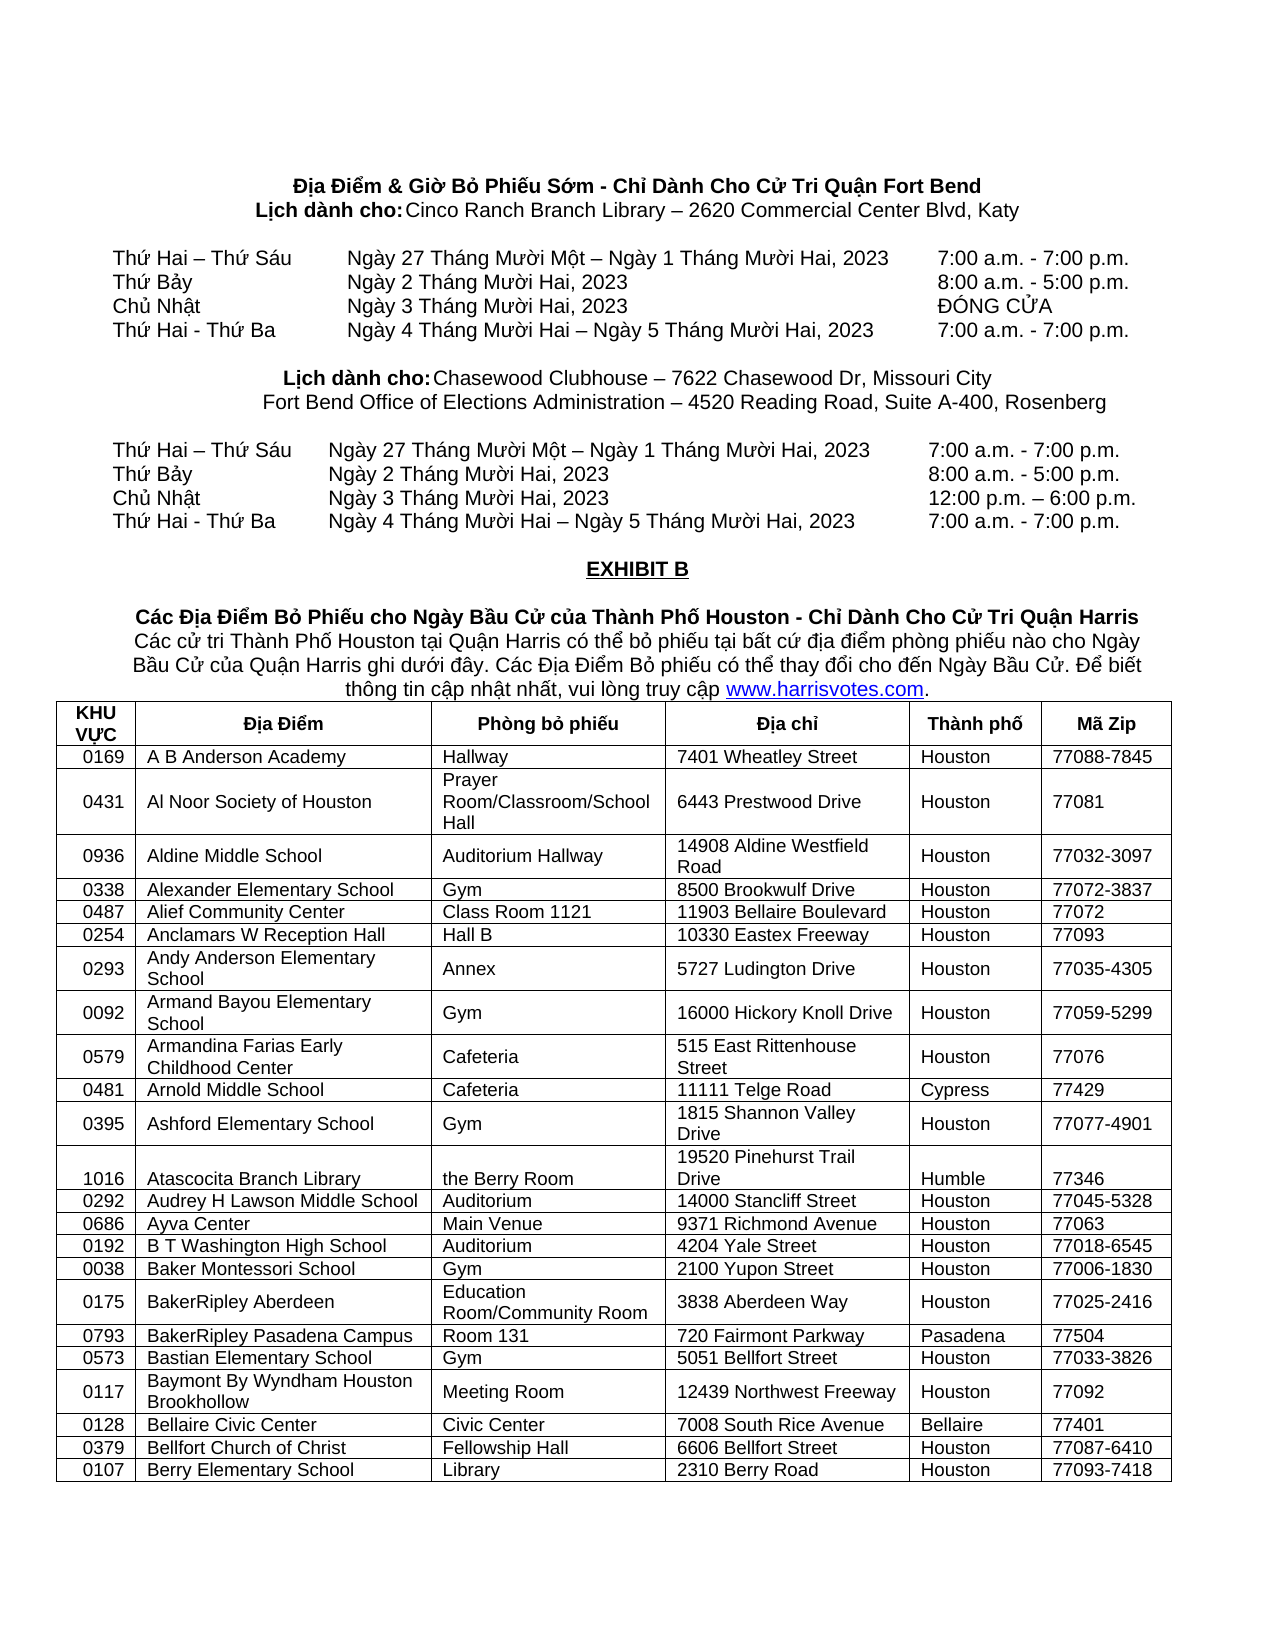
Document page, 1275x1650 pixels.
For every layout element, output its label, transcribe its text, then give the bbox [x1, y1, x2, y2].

table_cell Humble [910, 1146, 1041, 1189]
table_cell Civic Center [432, 1414, 665, 1436]
table_cell 14908 Aldine Westfield Road [666, 835, 909, 878]
table_cell Alief Community Center [136, 901, 431, 923]
table_cell 77087-6410 [1042, 1437, 1171, 1458]
table_cell 6606 Bellfort Street [666, 1437, 909, 1458]
table_cell 11111 Telge Road [666, 1079, 909, 1101]
table_cell Houston [910, 1102, 1041, 1145]
table_cell Aldine Middle School [136, 835, 431, 878]
table_cell Houston [910, 835, 1041, 878]
table_cell 77081 [1042, 769, 1171, 833]
table_cell 0487 [57, 901, 135, 923]
table_cell Houston [910, 1347, 1041, 1369]
table_cell Armand Bayou Elementary School [136, 991, 431, 1034]
table_cell 77063 [1042, 1213, 1171, 1234]
table_cell 19520 Pinehurst Trail Drive [666, 1146, 909, 1189]
table_header KHU VỰC [57, 702, 135, 745]
table_cell 77033-3826 [1042, 1347, 1171, 1369]
table_cell Ayva Center [136, 1213, 431, 1234]
text Thứ Hai - Thứ Ba Ngày 4 Tháng Mười Hai – Ngày 5 Tháng Mười Hai, 2023 7:00 a.m. - 7:00 p.m. [112, 509, 1162, 533]
table_cell 77025-2416 [1042, 1280, 1171, 1323]
table_cell 0254 [57, 924, 135, 946]
table_cell 6443 Prestwood Drive [666, 769, 909, 833]
table_cell Houston [910, 1213, 1041, 1234]
table_header Địa Điểm [136, 702, 431, 745]
table_cell Main Venue [432, 1213, 665, 1234]
table_cell Houston [910, 769, 1041, 833]
table_cell 77045-5328 [1042, 1190, 1171, 1212]
text Thứ Bảy Ngày 2 Tháng Mười Hai, 2023 8:00 a.m. - 5:00 p.m. [112, 461, 1162, 485]
table_cell 0338 [57, 879, 135, 900]
table_cell 77092 [1042, 1370, 1171, 1413]
table_cell Bastian Elementary School [136, 1347, 431, 1369]
table_cell 77072-3837 [1042, 879, 1171, 900]
table_cell Gym [432, 991, 665, 1034]
table_cell Cafeteria [432, 1035, 665, 1078]
table_cell Baker Montessori School [136, 1258, 431, 1279]
table_cell 1016 [57, 1146, 135, 1189]
table_cell Gym [432, 1258, 665, 1279]
table_cell Houston [910, 991, 1041, 1034]
table_cell Houston [910, 901, 1041, 923]
table_cell Houston [910, 924, 1041, 946]
table_cell 5727 Ludington Drive [666, 947, 909, 990]
table_cell Alexander Elementary School [136, 879, 431, 900]
table_cell Auditorium Hallway [432, 835, 665, 878]
table_header Mã Zip [1042, 702, 1171, 745]
table_cell 5051 Bellfort Street [666, 1347, 909, 1369]
table_cell 0431 [57, 769, 135, 833]
table_cell 0293 [57, 947, 135, 990]
table_cell Hall B [432, 924, 665, 946]
table_cell 3838 Aberdeen Way [666, 1280, 909, 1323]
table_cell 0579 [57, 1035, 135, 1078]
table_cell Houston [910, 1370, 1041, 1413]
table_cell Audrey H Lawson Middle School [136, 1190, 431, 1212]
table_cell Houston [910, 1190, 1041, 1212]
table_cell Atascocita Branch Library [136, 1146, 431, 1189]
table_cell 0169 [57, 746, 135, 768]
text Thứ Hai – Thứ Sáu Ngày 27 Tháng Mười Một – Ngày 1 Tháng Mười Hai, 2023 7:00 a.m. - 7:00 p.m. [112, 437, 1162, 461]
table_cell 16000 Hickory Knoll Drive [666, 991, 909, 1034]
table_cell Houston [910, 1258, 1041, 1279]
table_cell Houston [910, 1437, 1041, 1458]
table_cell Education Room/Community Room [432, 1280, 665, 1323]
table_cell Houston [910, 1280, 1041, 1323]
table_cell 0379 [57, 1437, 135, 1458]
text Thứ Bảy Ngày 2 Tháng Mười Hai, 2023 8:00 a.m. - 5:00 p.m. [112, 270, 1162, 294]
table_cell Bellaire [910, 1414, 1041, 1436]
table_cell 11903 Bellaire Boulevard [666, 901, 909, 923]
table_cell 12439 Northwest Freeway [666, 1370, 909, 1413]
table_header Thành phố [910, 702, 1041, 745]
table_cell 1815 Shannon Valley Drive [666, 1102, 909, 1145]
table_header Phòng bỏ phiếu [432, 702, 665, 745]
table_cell 77032-3097 [1042, 835, 1171, 878]
table_cell 14000 Stancliff Street [666, 1190, 909, 1212]
table_cell Auditorium [432, 1190, 665, 1212]
table_cell 0092 [57, 991, 135, 1034]
table_cell 0936 [57, 835, 135, 878]
table_cell Gym [432, 1347, 665, 1369]
table_cell 0128 [57, 1414, 135, 1436]
table_cell 7008 South Rice Avenue [666, 1414, 909, 1436]
table_cell Houston [910, 1235, 1041, 1257]
table_cell Houston [910, 1035, 1041, 1078]
table_cell 77018-6545 [1042, 1235, 1171, 1257]
table_cell Library [432, 1459, 665, 1481]
text Lịch dành cho: Cinco Ranch Branch Library – 2620 Commercial Center Blvd, Katy [112, 198, 1162, 222]
table_cell Baymont By Wyndham Houston Brookhollow [136, 1370, 431, 1413]
table_cell Cypress [910, 1079, 1041, 1101]
table_cell Al Noor Society of Houston [136, 769, 431, 833]
table_cell Auditorium [432, 1235, 665, 1257]
table_cell 77076 [1042, 1035, 1171, 1078]
table_cell 10330 Eastex Freeway [666, 924, 909, 946]
table_cell Houston [910, 746, 1041, 768]
table_cell Hallway [432, 746, 665, 768]
table_cell 0395 [57, 1102, 135, 1145]
table_cell 77093 [1042, 924, 1171, 946]
table_cell 77504 [1042, 1325, 1171, 1346]
table_cell Meeting Room [432, 1370, 665, 1413]
text Lịch dành cho: Chasewood Clubhouse – 7622 Chasewood Dr, Missouri City [112, 366, 1162, 389]
table_cell 77006-1830 [1042, 1258, 1171, 1279]
table_cell Bellaire Civic Center [136, 1414, 431, 1436]
table_cell Andy Anderson Elementary School [136, 947, 431, 990]
table_cell 0573 [57, 1347, 135, 1369]
text Các cử tri Thành Phố Houston tại Quận Harris có thể bỏ phiếu tại bất cứ địa điểm phòng phiếu nào cho Ngày Bầu Cử của Quận Harris ghi dưới đây. Các Địa Điểm Bỏ phiếu có thể thay đổi cho đến Ngày Bầu Cử. Để biết thông tin cập nhật nhất, vui lòng truy cập www.harrisvotes.com. [112, 629, 1162, 701]
table_cell Class Room 1121 [432, 901, 665, 923]
table_cell Armandina Farias Early Childhood Center [136, 1035, 431, 1078]
text Fort Bend Office of Elections Administration – 4520 Reading Road, Suite A-400, Rosenberg [187, 389, 1162, 413]
table_cell Prayer Room/Classroom/School Hall [432, 769, 665, 833]
table_cell Annex [432, 947, 665, 990]
table_cell 4204 Yale Street [666, 1235, 909, 1257]
table_cell Bellfort Church of Christ [136, 1437, 431, 1458]
table_cell 2100 Yupon Street [666, 1258, 909, 1279]
table_cell 77346 [1042, 1146, 1171, 1189]
table_cell A B Anderson Academy [136, 746, 431, 768]
table_cell Berry Elementary School [136, 1459, 431, 1481]
table_cell BakerRipley Pasadena Campus [136, 1325, 431, 1346]
table_cell the Berry Room [432, 1146, 665, 1189]
table_cell 8500 Brookwulf Drive [666, 879, 909, 900]
table_cell 0793 [57, 1325, 135, 1346]
table_cell BakerRipley Aberdeen [136, 1280, 431, 1323]
table_cell 77035-4305 [1042, 947, 1171, 990]
table_cell Houston [910, 1459, 1041, 1481]
table_cell Anclamars W Reception Hall [136, 924, 431, 946]
table_cell 0038 [57, 1258, 135, 1279]
table_cell Houston [910, 879, 1041, 900]
table_cell Gym [432, 1102, 665, 1145]
table_cell 0192 [57, 1235, 135, 1257]
table_cell 9371 Richmond Avenue [666, 1213, 909, 1234]
text Địa Điểm & Giờ Bỏ Phiếu Sớm - Chỉ Dành Cho Cử Tri Quận Fort Bend [112, 174, 1162, 198]
text Chủ Nhật Ngày 3 Tháng Mười Hai, 2023 ĐÓNG CỬA [112, 294, 1162, 318]
table_cell 0686 [57, 1213, 135, 1234]
table_header Địa chỉ [666, 702, 909, 745]
table_cell Gym [432, 879, 665, 900]
text Các Địa Điểm Bỏ Phiếu cho Ngày Bầu Cử của Thành Phố Houston - Chỉ Dành Cho Cử Tri Quận Harris [112, 605, 1162, 629]
table_cell 0481 [57, 1079, 135, 1101]
table_cell 77401 [1042, 1414, 1171, 1436]
table_cell Cafeteria [432, 1079, 665, 1101]
table_cell Fellowship Hall [432, 1437, 665, 1458]
table_cell Room 131 [432, 1325, 665, 1346]
text Thứ Hai – Thứ Sáu Ngày 27 Tháng Mười Một – Ngày 1 Tháng Mười Hai, 2023 7:00 a.m. - 7:00 p.m. [112, 246, 1162, 270]
table_cell 0175 [57, 1280, 135, 1323]
table_cell Houston [910, 947, 1041, 990]
table_cell Arnold Middle School [136, 1079, 431, 1101]
table_cell 2310 Berry Road [666, 1459, 909, 1481]
text Thứ Hai - Thứ Ba Ngày 4 Tháng Mười Hai – Ngày 5 Tháng Mười Hai, 2023 7:00 a.m. - 7:00 p.m. [112, 318, 1162, 342]
text EXHIBIT B [112, 557, 1162, 581]
table_cell 515 East Rittenhouse Street [666, 1035, 909, 1078]
table_cell 0292 [57, 1190, 135, 1212]
table_cell Ashford Elementary School [136, 1102, 431, 1145]
table_cell 720 Fairmont Parkway [666, 1325, 909, 1346]
table_cell 7401 Wheatley Street [666, 746, 909, 768]
table_cell B T Washington High School [136, 1235, 431, 1257]
table_cell 77077-4901 [1042, 1102, 1171, 1145]
text Chủ Nhật Ngày 3 Tháng Mười Hai, 2023 12:00 p.m. – 6:00 p.m. [112, 485, 1162, 509]
table_cell 0107 [57, 1459, 135, 1481]
table_cell 0117 [57, 1370, 135, 1413]
table_cell Pasadena [910, 1325, 1041, 1346]
table_cell 77059-5299 [1042, 991, 1171, 1034]
table_cell 77088-7845 [1042, 746, 1171, 768]
table_cell 77429 [1042, 1079, 1171, 1101]
table_cell 77072 [1042, 901, 1171, 923]
table_cell 77093-7418 [1042, 1459, 1171, 1481]
